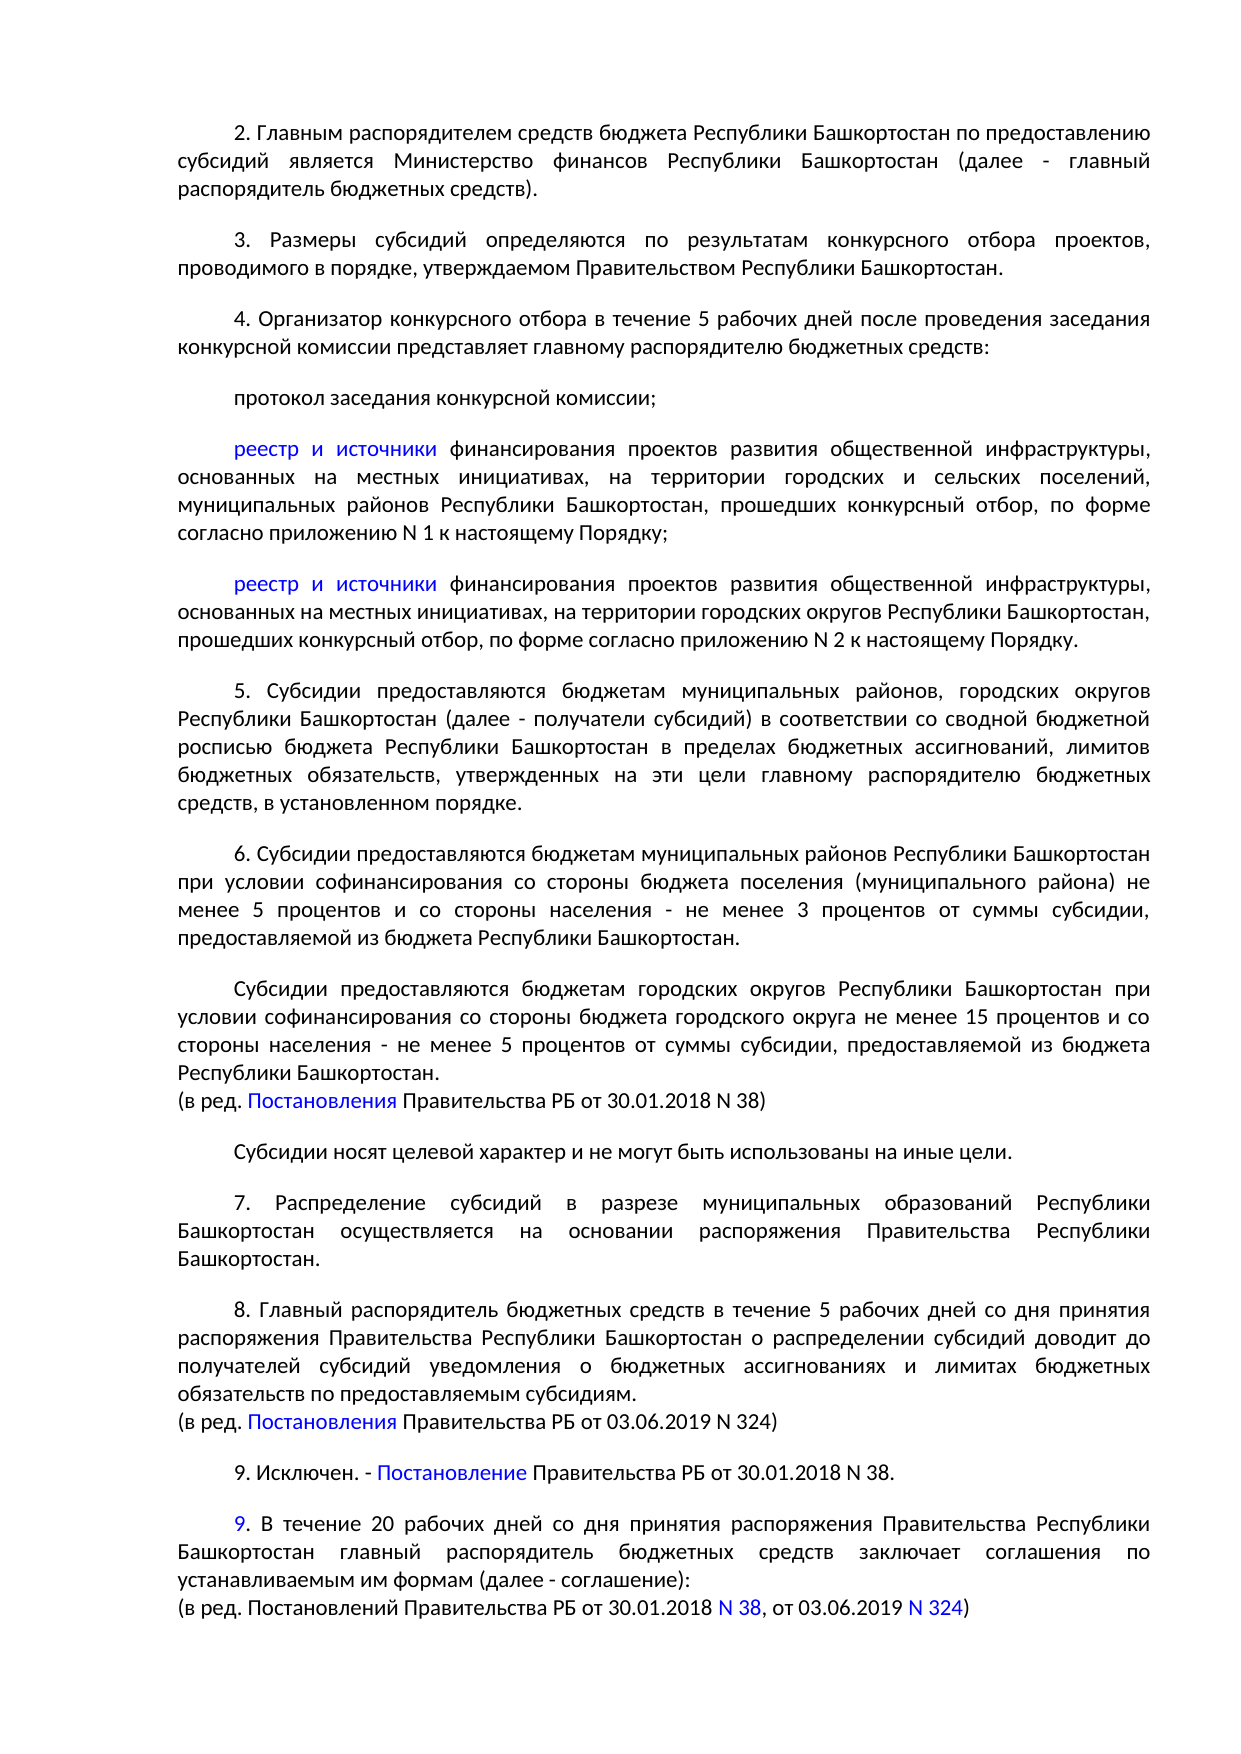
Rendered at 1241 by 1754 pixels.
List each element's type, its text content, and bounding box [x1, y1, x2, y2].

text 6. Субсидии предоставляются бюджетам муниципальных районов Республики Башкортостан при условии софинансирования со стороны бюджета поселения (муниципального района) не менее 5 процентов и со стороны населения - не менее 3 процентов от суммы субсидии, предоставляемой из бюджета Республики Башкортостан. [177, 839, 1152, 951]
text (в ред. Постановления Правительства РБ от 03.06.2019 N 324) [177, 1407, 1152, 1435]
text протокол заседания конкурсной комиссии; [233, 383, 1152, 411]
text 8. Главный распорядитель бюджетных средств в течение 5 рабочих дней со дня принятия распоряжения Правительства Республики Башкортостан о распределении субсидий доводит до получателей субсидий уведомления о бюджетных ассигнованиях и лимитах бюджетных обязательств по предоставляемым субсидиям. [177, 1295, 1152, 1407]
text Субсидии предоставляются бюджетам городских округов Республики Башкортостан при условии софинансирования со стороны бюджета городского округа не менее 15 процентов и со стороны населения - не менее 5 процентов от суммы субсидии, предоставляемой из бюджета Республики Башкортостан. [177, 974, 1152, 1086]
text реестр и источники финансирования проектов развития общественной инфраструктуры, основанных на местных инициативах, на территории городских и сельских поселений, муниципальных районов Республики Башкортостан, прошедших конкурсный отбор, по форме согласно приложению N 1 к настоящему Порядку; [177, 434, 1152, 546]
text 9. В течение 20 рабочих дней со дня принятия распоряжения Правительства Республики Башкортостан главный распорядитель бюджетных средств заключает соглашения по устанавливаемым им формам (далее - соглашение): [177, 1509, 1152, 1593]
text реестр и источники финансирования проектов развития общественной инфраструктуры, основанных на местных инициативах, на территории городских округов Республики Башкортостан, прошедших конкурсный отбор, по форме согласно приложению N 2 к настоящему Порядку. [177, 569, 1152, 653]
text (в ред. Постановлений Правительства РБ от 30.01.2018 N 38, от 03.06.2019 N 324) [177, 1593, 1152, 1621]
text 9. Исключен. - Постановление Правительства РБ от 30.01.2018 N 38. [177, 1458, 1152, 1486]
text 4. Организатор конкурсного отбора в течение 5 рабочих дней после проведения заседания конкурсной комиссии представляет главному распорядителю бюджетных средств: [177, 304, 1152, 360]
text 5. Субсидии предоставляются бюджетам муниципальных районов, городских округов Республики Башкортостан (далее - получатели субсидий) в соответствии со сводной бюджетной росписью бюджета Республики Башкортостан в пределах бюджетных ассигнований, лимитов бюджетных обязательств, утвержденных на эти цели главному распорядителю бюджетных средств, в установленном порядке. [177, 676, 1152, 816]
text (в ред. Постановления Правительства РБ от 30.01.2018 N 38) [177, 1086, 1152, 1114]
text 2. Главным распорядителем средств бюджета Республики Башкортостан по предоставлению субсидий является Министерство финансов Республики Башкортостан (далее - главный распорядитель бюджетных средств). [177, 118, 1152, 202]
text 3. Размеры субсидий определяются по результатам конкурсного отбора проектов, проводимого в порядке, утверждаемом Правительством Республики Башкортостан. [177, 225, 1152, 281]
text Субсидии носят целевой характер и не могут быть использованы на иные цели. [177, 1137, 1152, 1165]
text 7. Распределение субсидий в разрезе муниципальных образований Республики Башкортостан осуществляется на основании распоряжения Правительства Республики Башкортостан. [177, 1188, 1152, 1272]
